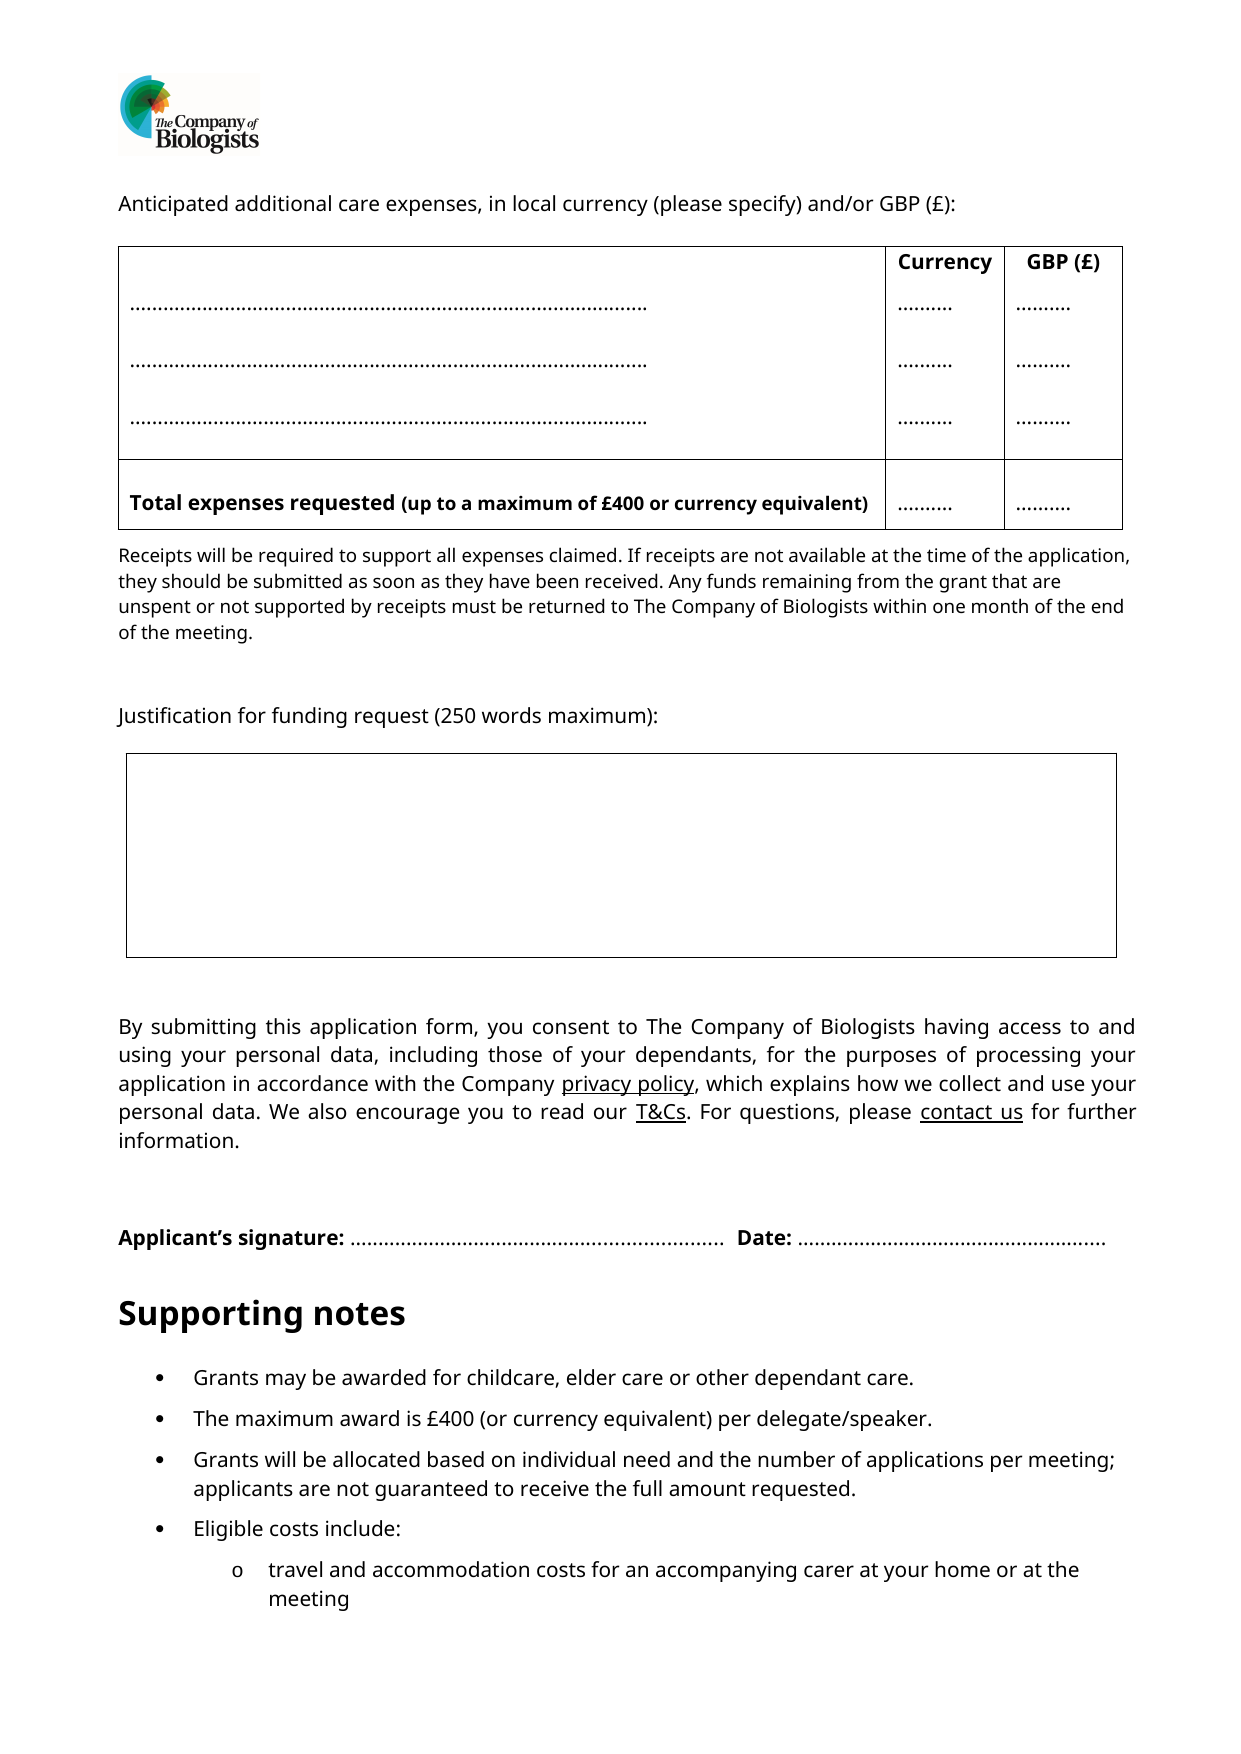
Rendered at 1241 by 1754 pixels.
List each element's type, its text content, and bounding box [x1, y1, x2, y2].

list Eligible costs include: [156, 1514, 1137, 1543]
table_cell .......... [1005, 460, 1122, 529]
table_cell .......... [886, 460, 1004, 529]
text Supporting notes [118, 1289, 1137, 1335]
text By submitting this application form, you consent to The Company of Biologists having access to and using your personal data, including those of your dependants, for the purposes of processing your application in accordance with the Company privacy policy, which explains how we collect and use your personal data. We also encourage you to read our T&Cs. For questions, please contact us for further information. [118, 1012, 1137, 1154]
table_header GBP (£) .......... .......... .......... [1005, 247, 1122, 459]
list travel and accommodation costs for an accompanying carer at your home or at the meeting [231, 1556, 1137, 1612]
table_header ............................................................................................. ............................................................................................. ............................................................................................. [119, 247, 885, 459]
text Applicant’s signature: Date: [118, 1223, 1137, 1252]
picture [118, 73, 261, 156]
text Receipts will be required to support all expenses claimed. If receipts are not available at the time of the application, they should be submitted as soon as they have been received. Any funds remaining from the grant that are unspent or not supported by receipts must be returned to The Company of Biologists within one month of the end of the meeting. [118, 543, 1137, 645]
table_header Currency .......... .......... .......... [886, 247, 1004, 459]
list The maximum award is £400 (or currency equivalent) per delegate/speaker. [156, 1404, 1137, 1433]
text Justification for funding request (250 words maximum): [118, 702, 1137, 730]
list Grants will be allocated based on individual need and the number of applications per meeting; applicants are not guaranteed to receive the full amount requested. [156, 1445, 1137, 1502]
table_cell Total expenses requested (up to a maximum of £400 or currency equivalent) [119, 460, 885, 529]
text Anticipated additional care expenses, in local currency (please specify) and/or GBP (£): [118, 189, 1137, 218]
list Grants may be awarded for childcare, elder care or other dependant care. [156, 1363, 1137, 1392]
